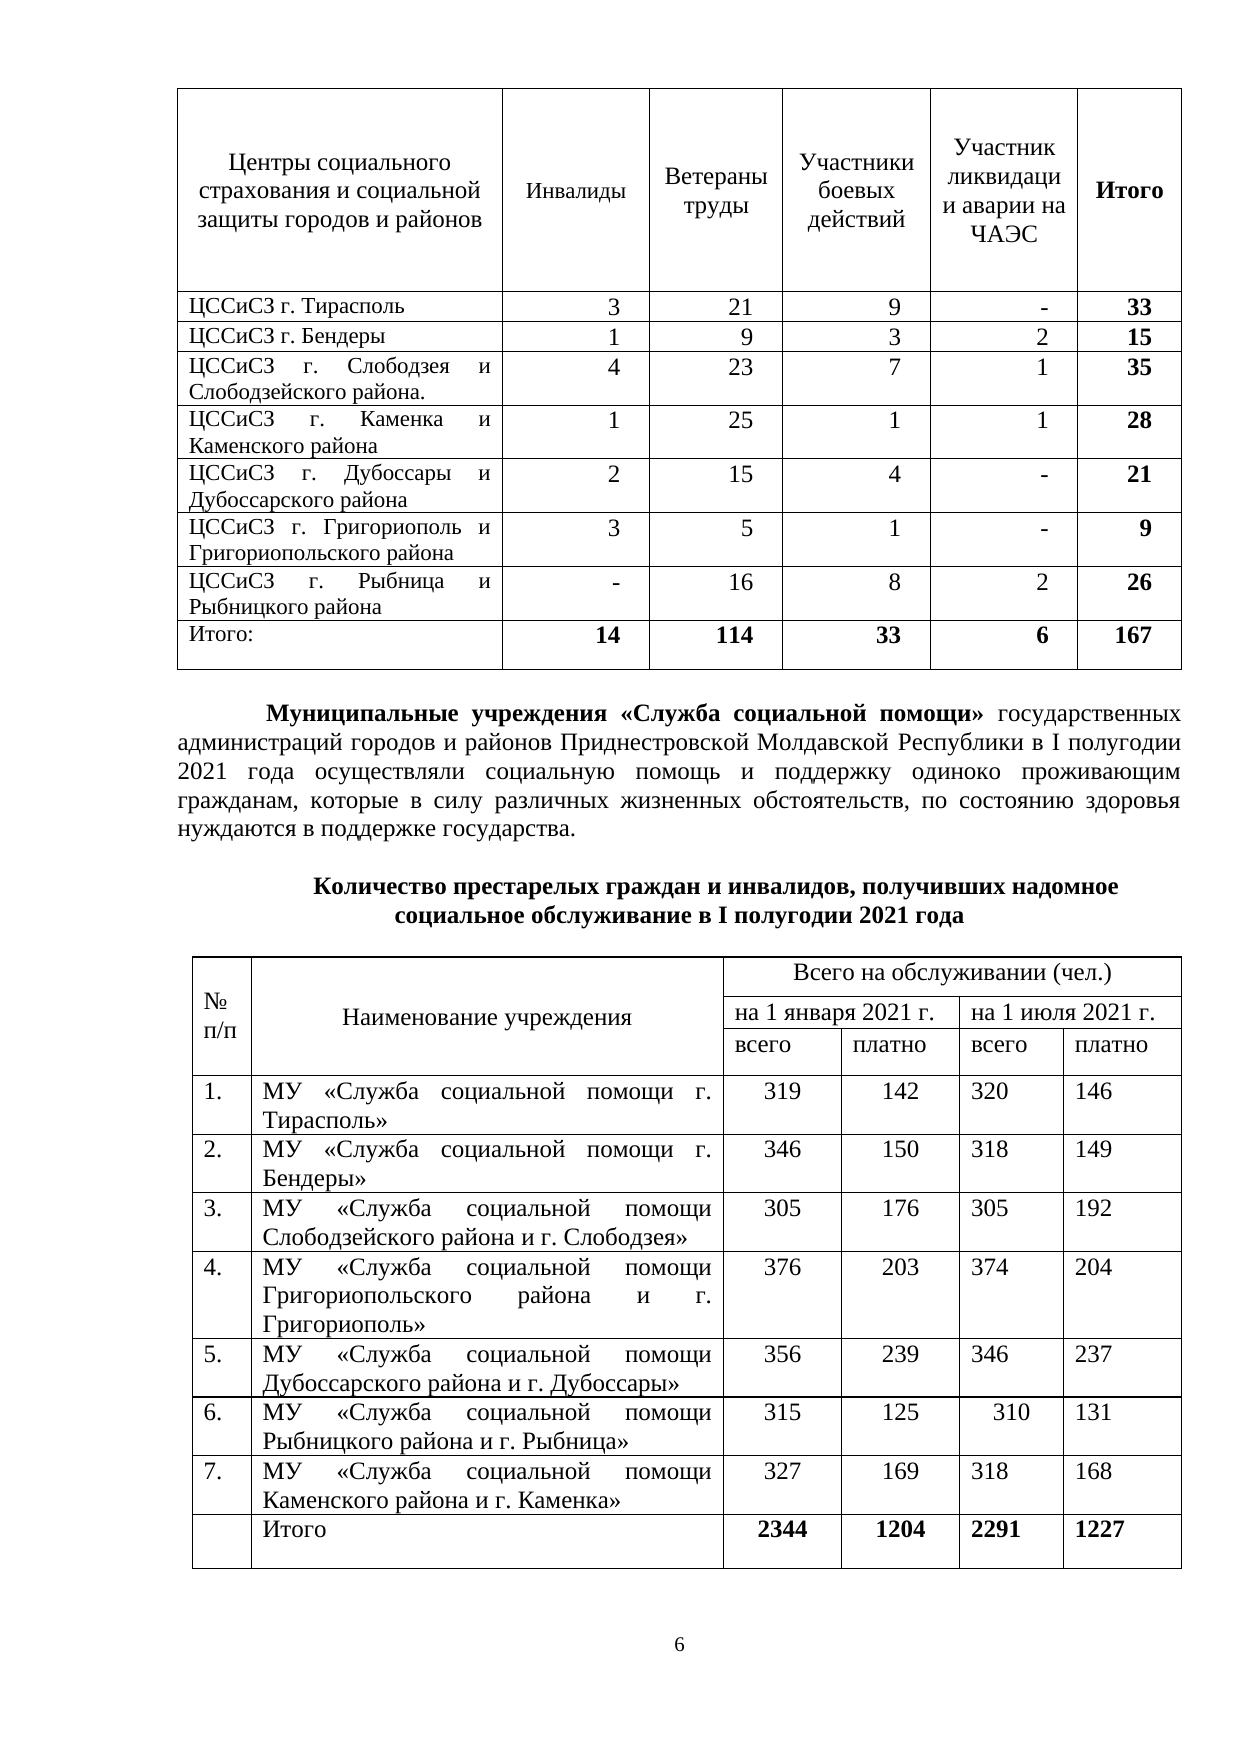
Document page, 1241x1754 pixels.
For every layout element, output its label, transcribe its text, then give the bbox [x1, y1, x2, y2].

table_cell 8 [783, 567, 930, 619]
table_cell ЦССиСЗ г. Тирасполь [178, 292, 502, 321]
table_cell платно [1064, 1029, 1181, 1075]
table_cell 374 [960, 1252, 1063, 1338]
table_cell 315 [724, 1398, 841, 1455]
table_cell 33 [1078, 292, 1181, 321]
table_cell 2. [193, 1135, 251, 1192]
table_cell 142 [842, 1076, 959, 1133]
table_cell платно [842, 1029, 959, 1075]
table_cell 319 [724, 1076, 841, 1133]
table_cell МУ «Служба социальной помощи Слободзейского района и г. Слободзея» [252, 1193, 723, 1251]
table_cell - [931, 292, 1077, 321]
table_cell 16 [650, 567, 782, 619]
table_header № п/п [193, 958, 251, 1075]
table_cell 169 [842, 1456, 959, 1513]
table_cell 33 [783, 621, 930, 669]
table_cell 2291 [960, 1515, 1063, 1568]
table_cell МУ «Служба социальной помощи Рыбницкого района и г. Рыбница» [252, 1398, 723, 1455]
table_cell [193, 1515, 251, 1568]
table_cell 26 [1078, 567, 1181, 619]
table_cell 25 [650, 406, 782, 458]
table_header Участник ликвидации аварии на ЧАЭС [931, 89, 1077, 291]
table_cell 3 [503, 292, 649, 321]
table_cell 4. [193, 1252, 251, 1338]
table_cell 5. [193, 1339, 251, 1396]
table_cell 203 [842, 1252, 959, 1338]
table_cell 310 [960, 1398, 1063, 1455]
table_cell 1 [783, 406, 930, 458]
table_cell на 1 июля 2021 г. [960, 997, 1181, 1028]
table_cell 146 [1064, 1076, 1181, 1133]
table_cell 318 [960, 1456, 1063, 1513]
table_cell 23 [650, 352, 782, 404]
table_cell ЦССиСЗ г. Рыбница и Рыбницкого района [178, 567, 502, 619]
table_cell 168 [1064, 1456, 1181, 1513]
table_cell 1 [503, 406, 649, 458]
table_cell 28 [1078, 406, 1181, 458]
text Количество престарелых граждан и инвалидов, получивших надомное социальное обслуживание в I полугодии 2021 года [177, 871, 1181, 928]
table_cell 21 [650, 292, 782, 321]
table_cell 7 [783, 352, 930, 404]
table_cell 15 [650, 459, 782, 512]
table_cell ЦССиСЗ г. Слободзея и Слободзейского района. [178, 352, 502, 404]
table_cell 3. [193, 1193, 251, 1251]
table_cell 1204 [842, 1515, 959, 1568]
table_cell 376 [724, 1252, 841, 1338]
table_cell 239 [842, 1339, 959, 1396]
table_cell 14 [503, 621, 649, 669]
table_cell 5 [650, 513, 782, 566]
table_cell МУ «Служба социальной помощи Дубоссарского района и г. Дубоссары» [252, 1339, 723, 1396]
table_cell 320 [960, 1076, 1063, 1133]
table_cell 1 [931, 352, 1077, 404]
table_cell 2 [931, 567, 1077, 619]
table_cell 1. [193, 1076, 251, 1133]
table_header Инвалиды [503, 89, 649, 291]
table_cell 4 [503, 352, 649, 404]
table_cell 1 [783, 513, 930, 566]
table_cell 125 [842, 1398, 959, 1455]
table_cell 305 [960, 1193, 1063, 1251]
table_header Всего на обслуживании (чел.) [724, 958, 1181, 996]
text Муниципальные учреждения «Служба социальной помощи» государственных администраций городов и районов Приднестровской Молдавской Республики в I полугодии 2021 года осуществляли социальную помощь и поддержку одиноко проживающим гражданам, которые в силу различных жизненных обстоятельств, по состоянию здоровья нуждаются в поддержке государства. [177, 698, 1181, 842]
table_cell 15 [1078, 322, 1181, 351]
table_cell 114 [650, 621, 782, 669]
table_cell 3 [783, 322, 930, 351]
table_header Наименование учреждения [252, 958, 723, 1075]
table_cell 305 [724, 1193, 841, 1251]
table_header Центры социального страхования и социальной защиты городов и районов [178, 89, 502, 291]
table_cell МУ «Служба социальной помощи Григориопольского района и г. Григориополь» [252, 1252, 723, 1338]
table_cell 176 [842, 1193, 959, 1251]
table_cell 237 [1064, 1339, 1181, 1396]
table_cell 2 [503, 459, 649, 512]
table_cell 6 [931, 621, 1077, 669]
table_cell 318 [960, 1135, 1063, 1192]
table_cell 21 [1078, 459, 1181, 512]
table_cell - [931, 513, 1077, 566]
table_cell 204 [1064, 1252, 1181, 1338]
table_cell 9 [1078, 513, 1181, 566]
table_cell 2 [931, 322, 1077, 351]
table_cell 131 [1064, 1398, 1181, 1455]
table_cell на 1 января 2021 г. [724, 997, 959, 1028]
table_cell 3 [503, 513, 649, 566]
table_cell ЦССиСЗ г. Дубоссары и Дубоссарского района [178, 459, 502, 512]
table_cell ЦССиСЗ г. Каменка и Каменского района [178, 406, 502, 458]
table_cell 167 [1078, 621, 1181, 669]
table_cell МУ «Служба социальной помощи г. Тирасполь» [252, 1076, 723, 1133]
table_cell 346 [724, 1135, 841, 1192]
table_cell 1 [931, 406, 1077, 458]
table_cell 9 [783, 292, 930, 321]
table_cell Итого [252, 1515, 723, 1568]
table_header Ветераны труды [650, 89, 782, 291]
table_cell ЦССиСЗ г. Григориополь и Григориопольского района [178, 513, 502, 566]
table_cell - [931, 459, 1077, 512]
table_cell 2344 [724, 1515, 841, 1568]
table_cell 346 [960, 1339, 1063, 1396]
table_header Итого [1078, 89, 1181, 291]
table_cell всего [724, 1029, 841, 1075]
table_cell 35 [1078, 352, 1181, 404]
table_cell 192 [1064, 1193, 1181, 1251]
table_cell 4 [783, 459, 930, 512]
table_cell МУ «Служба социальной помощи Каменского района и г. Каменка» [252, 1456, 723, 1513]
table_cell всего [960, 1029, 1063, 1075]
table_cell - [503, 567, 649, 619]
table_cell МУ «Служба социальной помощи г. Бендеры» [252, 1135, 723, 1192]
table_cell 7. [193, 1456, 251, 1513]
table_cell 6. [193, 1398, 251, 1455]
table_header Участники боевых действий [783, 89, 930, 291]
table_cell 356 [724, 1339, 841, 1396]
table_cell Итого: [178, 621, 502, 669]
table_cell 327 [724, 1456, 841, 1513]
table_cell 149 [1064, 1135, 1181, 1192]
table_cell 150 [842, 1135, 959, 1192]
table_cell 1227 [1064, 1515, 1181, 1568]
table_cell 1 [503, 322, 649, 351]
table_cell ЦССиСЗ г. Бендеры [178, 322, 502, 351]
table_cell 9 [650, 322, 782, 351]
